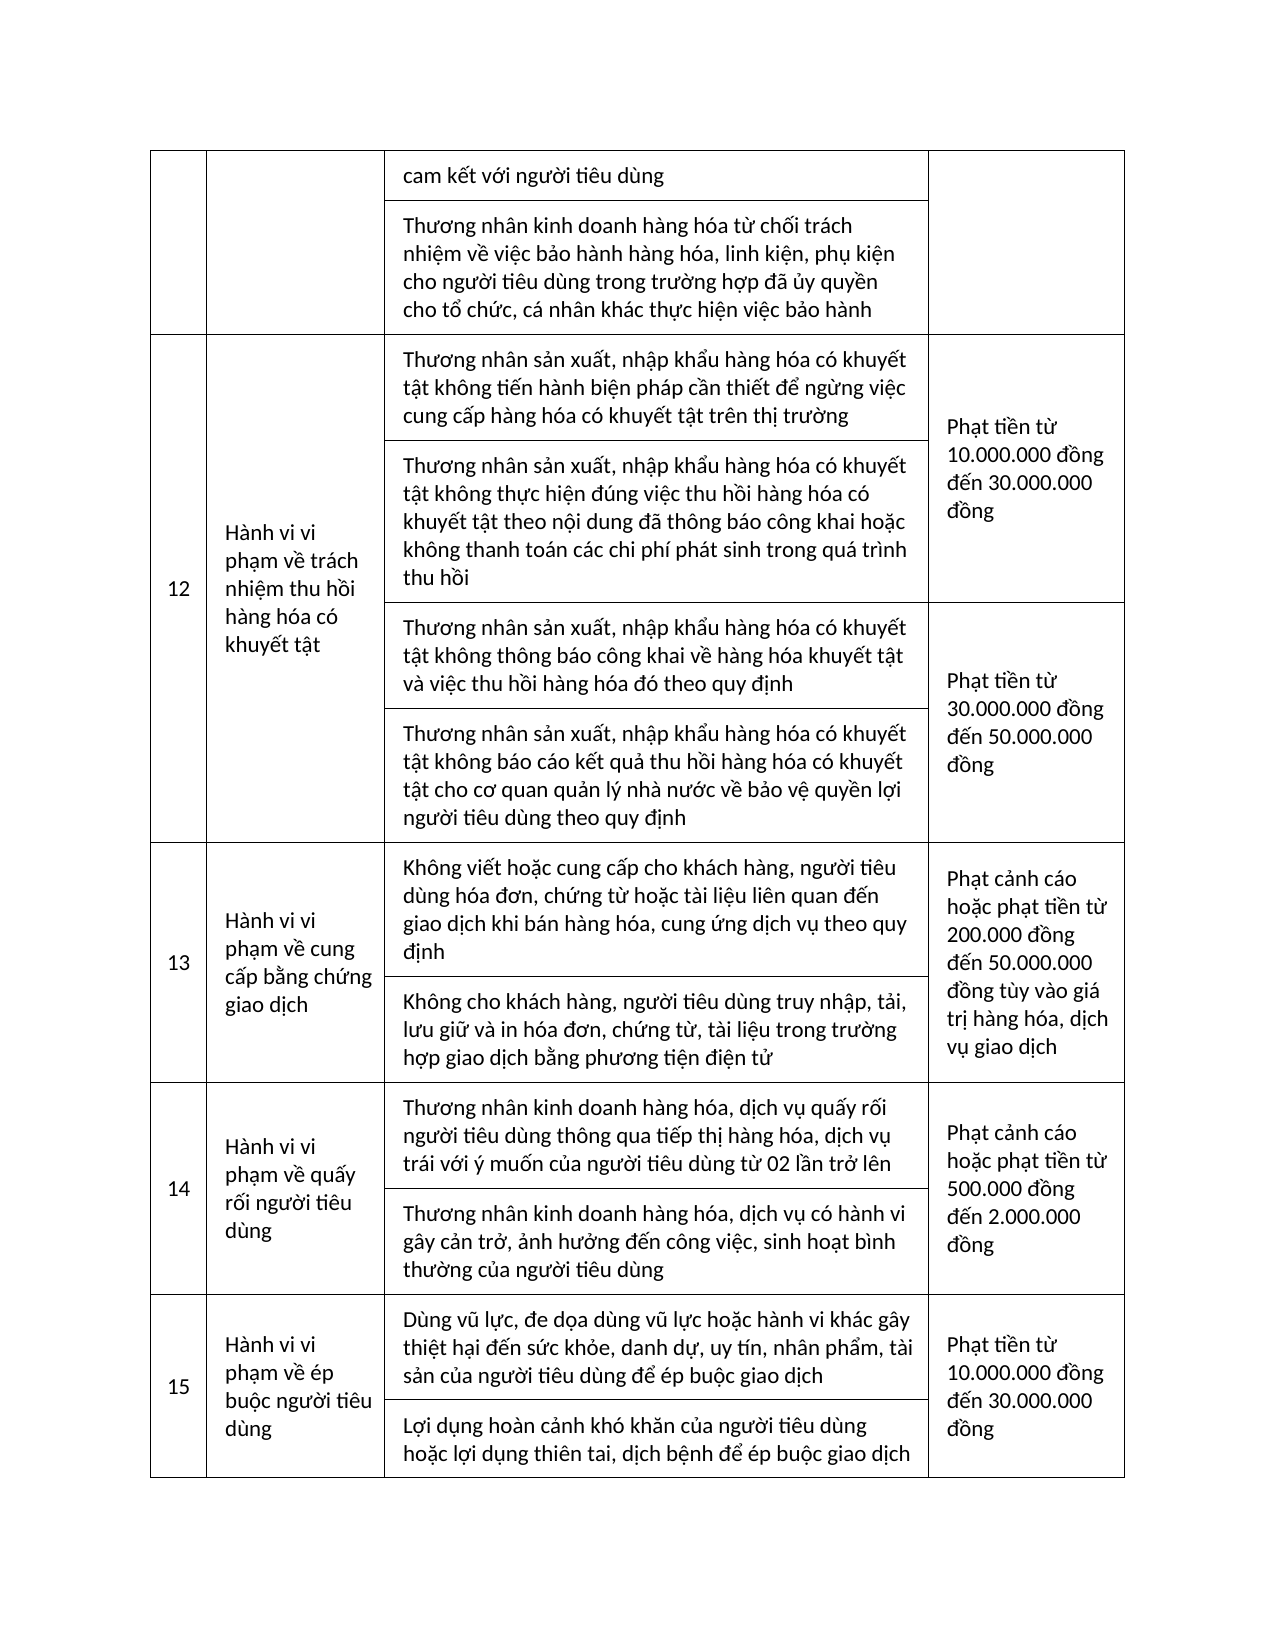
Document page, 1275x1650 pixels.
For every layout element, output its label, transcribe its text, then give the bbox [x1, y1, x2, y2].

table_cell Hành vi vi phạm về ép buộc người tiêu dùng [207, 1295, 384, 1477]
table_cell Thương nhân sản xuất, nhập khẩu hàng hóa có khuyết tật không báo cáo kết quả thu hồi hàng hóa có khuyết tật cho cơ quan quản lý nhà nước về bảo vệ quyền lợi người tiêu dùng theo quy định [385, 709, 928, 842]
table_cell Không viết hoặc cung cấp cho khách hàng, người tiêu dùng hóa đơn, chứng từ hoặc tài liệu liên quan đến giao dịch khi bán hàng hóa, cung ứng dịch vụ theo quy định [385, 843, 928, 976]
table_cell Phạt tiền từ 10.000.000 đồng đến 30.000.000 đồng [929, 335, 1124, 602]
table_cell Hành vi vi phạm về cung cấp bằng chứng giao dịch [207, 843, 384, 1082]
table_cell 14 [151, 1083, 206, 1293]
table_cell Không cho khách hàng, người tiêu dùng truy nhập, tải, lưu giữ và in hóa đơn, chứng từ, tài liệu trong trường hợp giao dịch bằng phương tiện điện tử [385, 977, 928, 1082]
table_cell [385, 151, 928, 200]
table_cell Thương nhân sản xuất, nhập khẩu hàng hóa có khuyết tật không thực hiện đúng việc thu hồi hàng hóa có khuyết tật theo nội dung đã thông báo công khai hoặc không thanh toán các chi phí phát sinh trong quá trình thu hồi [385, 441, 928, 602]
table_cell Thương nhân kinh doanh hàng hóa từ chối trách nhiệm về việc bảo hành hàng hóa, linh kiện, phụ kiện cho người tiêu dùng trong trường hợp đã ủy quyền cho tổ chức, cá nhân khác thực hiện việc bảo hành [385, 201, 928, 334]
table_cell 15 [151, 1295, 206, 1477]
table_cell Phạt cảnh cáo hoặc phạt tiền từ 500.000 đồng đến 2.000.000 đồng [929, 1083, 1124, 1293]
table_cell Phạt tiền từ 30.000.000 đồng đến 50.000.000 đồng [929, 603, 1124, 842]
table_cell Thương nhân kinh doanh hàng hóa, dịch vụ có hành vi gây cản trở, ảnh hưởng đến công việc, sinh hoạt bình thường của người tiêu dùng [385, 1189, 928, 1293]
table_cell Phạt cảnh cáo hoặc phạt tiền từ 200.000 đồng đến 50.000.000 đồng tùy vào giá trị hàng hóa, dịch vụ giao dịch [929, 843, 1124, 1082]
table_cell Hành vi vi phạm về quấy rối người tiêu dùng [207, 1083, 384, 1293]
table_cell Thương nhân sản xuất, nhập khẩu hàng hóa có khuyết tật không tiến hành biện pháp cần thiết để ngừng việc cung cấp hàng hóa có khuyết tật trên thị trường [385, 335, 928, 440]
table_cell Hành vi vi phạm về trách nhiệm thu hồi hàng hóa có khuyết tật [207, 335, 384, 842]
table_cell Thương nhân sản xuất, nhập khẩu hàng hóa có khuyết tật không thông báo công khai về hàng hóa khuyết tật và việc thu hồi hàng hóa đó theo quy định [385, 603, 928, 708]
table_cell Lợi dụng hoàn cảnh khó khăn của người tiêu dùng hoặc lợi dụng thiên tai, dịch bệnh để ép buộc giao dịch [385, 1400, 928, 1477]
table_cell Phạt tiền từ 10.000.000 đồng đến 30.000.000 đồng [929, 1295, 1124, 1477]
table_cell Thương nhân kinh doanh hàng hóa, dịch vụ quấy rối người tiêu dùng thông qua tiếp thị hàng hóa, dịch vụ trái với ý muốn của người tiêu dùng từ 02 lần trở lên [385, 1083, 928, 1187]
table_cell Dùng vũ lực, đe dọa dùng vũ lực hoặc hành vi khác gây thiệt hại đến sức khỏe, danh dự, uy tín, nhân phẩm, tài sản của người tiêu dùng để ép buộc giao dịch [385, 1295, 928, 1399]
table_cell 13 [151, 843, 206, 1082]
table_cell 12 [151, 335, 206, 842]
